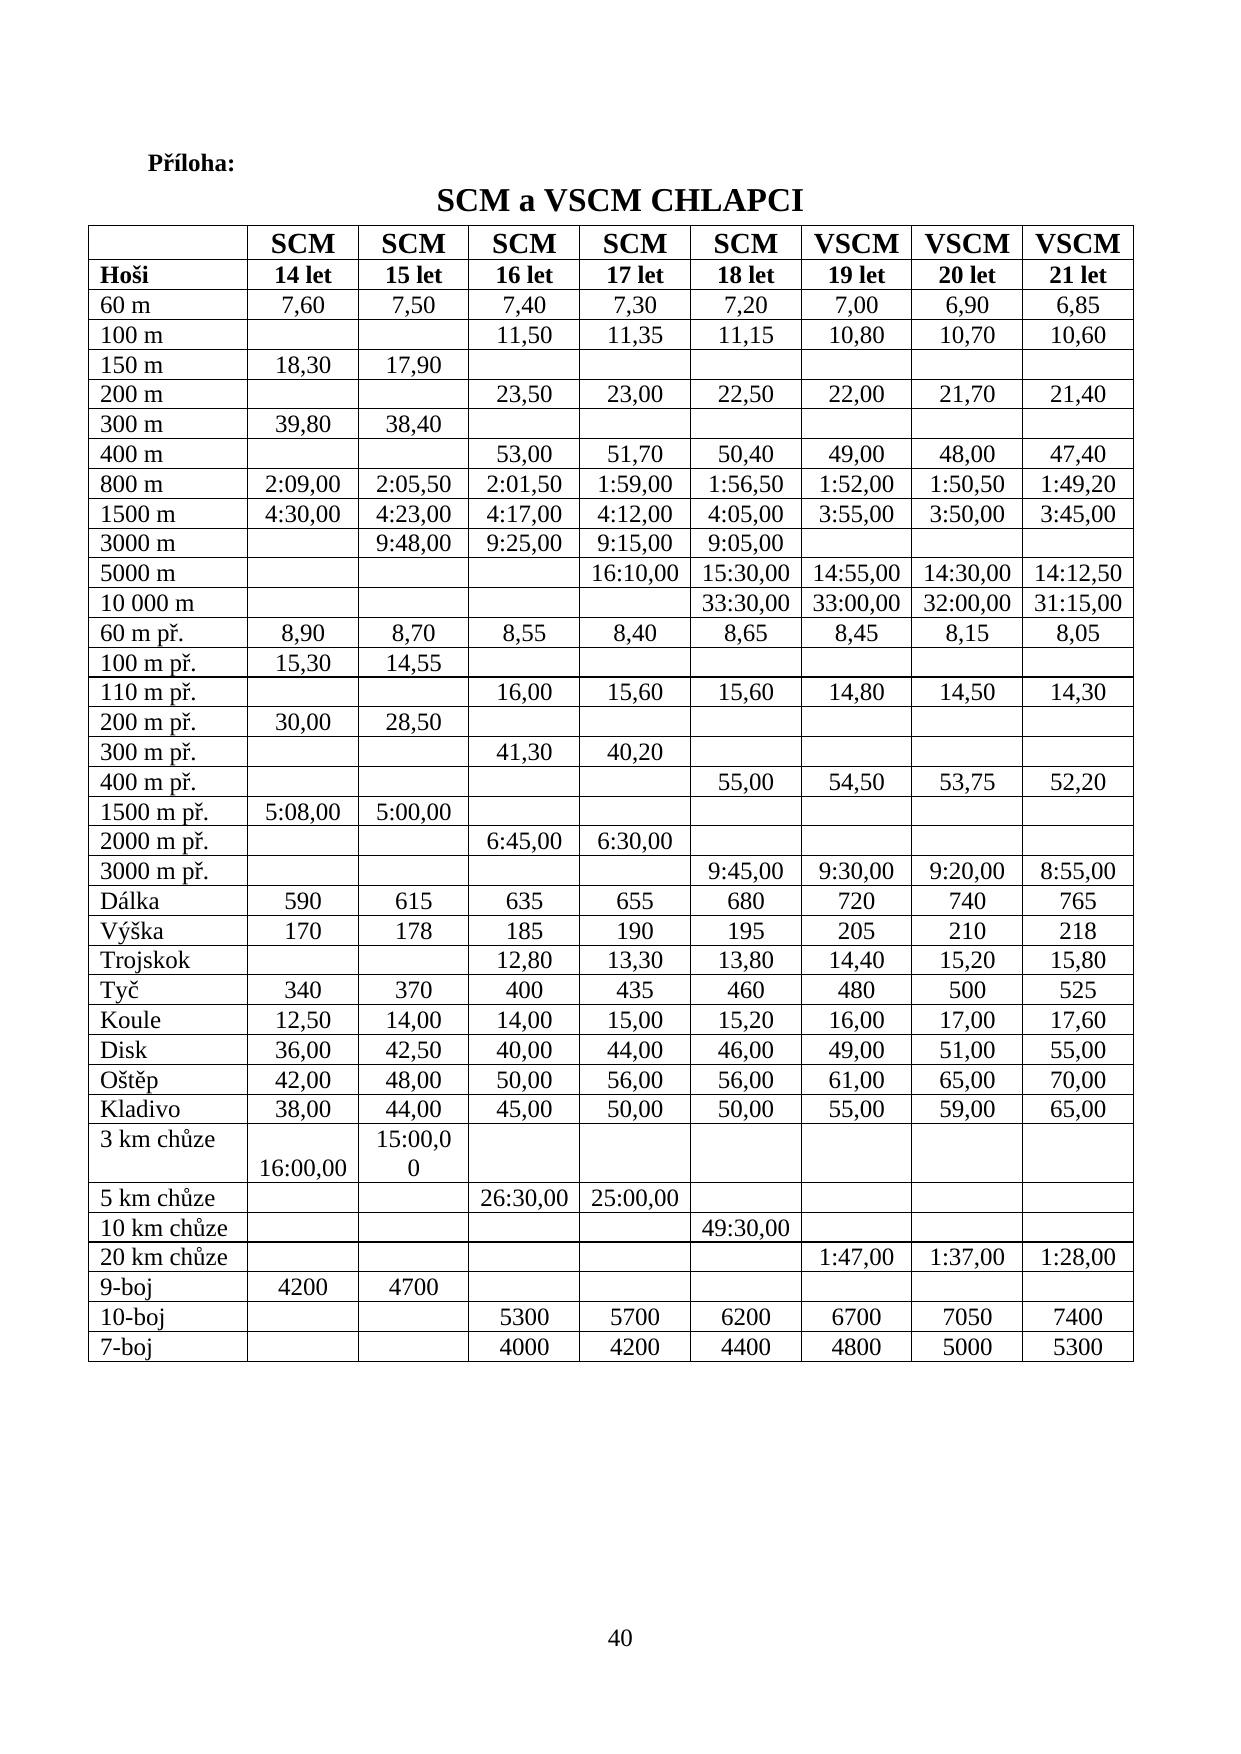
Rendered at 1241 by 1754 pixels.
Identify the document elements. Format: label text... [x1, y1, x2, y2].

table_cell [912, 826, 1022, 855]
table_header VSCM [1023, 226, 1133, 259]
table_cell [912, 409, 1022, 438]
table_cell 590 [248, 886, 358, 915]
table_cell 8,15 [912, 618, 1022, 647]
table_cell 4:12,00 [580, 499, 690, 527]
table_cell 7400 [1023, 1302, 1133, 1331]
table_cell [248, 1243, 358, 1271]
table_cell 1:59,00 [580, 469, 690, 498]
table_cell 21,70 [912, 380, 1022, 408]
table_cell [359, 678, 468, 706]
table_cell [1023, 350, 1133, 378]
table_cell [802, 707, 911, 736]
table_cell 4800 [802, 1332, 911, 1361]
table_header SCM [580, 226, 690, 259]
table_cell [802, 529, 911, 557]
table_cell [469, 648, 579, 676]
table_cell [359, 588, 468, 617]
table_cell [1023, 826, 1133, 855]
table_cell 170 [248, 916, 358, 944]
table_cell [802, 350, 911, 378]
table_cell 14:12,50 [1023, 558, 1133, 587]
table_cell 3000 m př. [89, 856, 247, 885]
table_cell 3 km chůze [89, 1124, 247, 1182]
table_cell 10,80 [802, 320, 911, 349]
table_cell 6700 [802, 1302, 911, 1331]
table_cell 51,70 [580, 439, 690, 468]
table_cell 3:55,00 [802, 499, 911, 527]
table_cell [359, 1183, 468, 1212]
table_cell 31:15,00 [1023, 588, 1133, 617]
table_cell [469, 707, 579, 736]
table_cell 45,00 [469, 1095, 579, 1123]
table_cell 13,80 [691, 946, 801, 974]
table_cell 8,70 [359, 618, 468, 647]
table_cell [359, 826, 468, 855]
table_cell 4700 [359, 1272, 468, 1301]
table_cell 46,00 [691, 1035, 801, 1064]
table_cell 4000 [469, 1332, 579, 1361]
table_cell 720 [802, 886, 911, 915]
table_cell 50,00 [580, 1095, 690, 1123]
table_cell 11,35 [580, 320, 690, 349]
table_cell 38,00 [248, 1095, 358, 1123]
table_cell Disk [89, 1035, 247, 1064]
table_cell [1023, 1124, 1133, 1182]
table_cell 15,30 [248, 648, 358, 676]
table_cell [691, 1272, 801, 1301]
table_cell 1:52,00 [802, 469, 911, 498]
table_cell Tyč [89, 975, 247, 1004]
table_cell [912, 797, 1022, 825]
table_cell 5000 m [89, 558, 247, 587]
table_cell 1:56,50 [691, 469, 801, 498]
table_cell [469, 797, 579, 825]
table_cell 16:10,00 [580, 558, 690, 587]
table_cell 7050 [912, 1302, 1022, 1331]
table_cell Dálka [89, 886, 247, 915]
table_cell Hoši [89, 260, 247, 289]
table_cell 1500 m [89, 499, 247, 527]
table_cell 3:45,00 [1023, 499, 1133, 527]
table_cell [802, 1124, 911, 1182]
table_cell [359, 1243, 468, 1271]
table_cell 44,00 [359, 1095, 468, 1123]
table_cell 178 [359, 916, 468, 944]
table_cell 9:45,00 [691, 856, 801, 885]
table_cell 40,20 [580, 737, 690, 766]
table_cell 15,20 [912, 946, 1022, 974]
table_cell 20 km chůze [89, 1243, 247, 1271]
table_cell 15,00 [580, 1005, 690, 1034]
table_cell 65,00 [912, 1065, 1022, 1093]
table_cell 38,40 [359, 409, 468, 438]
table_cell 22,50 [691, 380, 801, 408]
table_cell 6:45,00 [469, 826, 579, 855]
table_cell 6,90 [912, 290, 1022, 319]
table_cell 7-boj [89, 1332, 247, 1361]
table_cell 9:05,00 [691, 529, 801, 557]
table_cell 6:30,00 [580, 826, 690, 855]
table_cell 3:50,00 [912, 499, 1022, 527]
table_cell [580, 707, 690, 736]
table_cell [802, 737, 911, 766]
table_cell 25:00,00 [580, 1183, 690, 1212]
table_cell 33:00,00 [802, 588, 911, 617]
table_cell [912, 1183, 1022, 1212]
table_cell 14,55 [359, 648, 468, 676]
table_cell 435 [580, 975, 690, 1004]
table_cell [691, 409, 801, 438]
table_cell 44,00 [580, 1035, 690, 1064]
table_cell 16,00 [802, 1005, 911, 1034]
table_cell 61,00 [802, 1065, 911, 1093]
table_cell 2000 m př. [89, 826, 247, 855]
table_cell 680 [691, 886, 801, 915]
table_cell 5 km chůze [89, 1183, 247, 1212]
table_cell [691, 648, 801, 676]
table_cell 300 m [89, 409, 247, 438]
table_cell [248, 1302, 358, 1331]
table_cell 60 m př. [89, 618, 247, 647]
table_cell 55,00 [691, 767, 801, 796]
table_cell 615 [359, 886, 468, 915]
table_cell 7,30 [580, 290, 690, 319]
table_cell 48,00 [912, 439, 1022, 468]
table_cell 4200 [248, 1272, 358, 1301]
table_cell 14,00 [359, 1005, 468, 1034]
table_cell [248, 558, 358, 587]
table_cell 54,50 [802, 767, 911, 796]
table_cell 17,90 [359, 350, 468, 378]
table_cell 3000 m [89, 529, 247, 557]
table_cell 56,00 [580, 1065, 690, 1093]
table_cell [691, 350, 801, 378]
table_cell 1:49,20 [1023, 469, 1133, 498]
table_cell [248, 529, 358, 557]
table_cell [469, 856, 579, 885]
table_cell 7,00 [802, 290, 911, 319]
table_cell 7,60 [248, 290, 358, 319]
table_cell 9:48,00 [359, 529, 468, 557]
table_cell 30,00 [248, 707, 358, 736]
table_cell [691, 707, 801, 736]
table_cell 5:08,00 [248, 797, 358, 825]
table_cell 185 [469, 916, 579, 944]
table_cell 17,60 [1023, 1005, 1133, 1034]
table_cell 635 [469, 886, 579, 915]
table_cell 300 m př. [89, 737, 247, 766]
table_cell [1023, 797, 1133, 825]
table_cell [248, 1332, 358, 1361]
table_cell 50,40 [691, 439, 801, 468]
table_cell [248, 380, 358, 408]
table_cell [248, 767, 358, 796]
table_cell 6200 [691, 1302, 801, 1331]
table_cell 14,40 [802, 946, 911, 974]
table_cell 8,05 [1023, 618, 1133, 647]
table_cell [580, 648, 690, 676]
table_cell 10-boj [89, 1302, 247, 1331]
table_cell [248, 678, 358, 706]
table_cell 49:30,00 [691, 1213, 801, 1241]
table_cell 8,65 [691, 618, 801, 647]
table_cell [1023, 707, 1133, 736]
table_cell 1500 m př. [89, 797, 247, 825]
table_header VSCM [802, 226, 911, 259]
table_cell [802, 797, 911, 825]
table_cell [691, 1183, 801, 1212]
table_header SCM [691, 226, 801, 259]
table_cell 10,70 [912, 320, 1022, 349]
table_cell 42,00 [248, 1065, 358, 1093]
table_cell 9-boj [89, 1272, 247, 1301]
table_cell [359, 320, 468, 349]
table_cell 14 let [248, 260, 358, 289]
table_cell [802, 1183, 911, 1212]
table_cell 49,00 [802, 1035, 911, 1064]
table_cell 340 [248, 975, 358, 1004]
table_cell 525 [1023, 975, 1133, 1004]
table_cell 41,30 [469, 737, 579, 766]
table_cell 5000 [912, 1332, 1022, 1361]
table_cell [359, 1332, 468, 1361]
table_cell [1023, 1213, 1133, 1241]
table_cell [912, 707, 1022, 736]
table_cell 4200 [580, 1332, 690, 1361]
table_cell [469, 767, 579, 796]
table_cell 50,00 [691, 1095, 801, 1123]
table_cell 1:50,50 [912, 469, 1022, 498]
table_cell 1:37,00 [912, 1243, 1022, 1271]
table_cell 18,30 [248, 350, 358, 378]
table_cell 17,00 [912, 1005, 1022, 1034]
table_cell 400 m př. [89, 767, 247, 796]
table_cell [469, 350, 579, 378]
table_cell [580, 350, 690, 378]
table_cell 15,20 [691, 1005, 801, 1034]
table_cell 55,00 [802, 1095, 911, 1123]
table_cell 200 m př. [89, 707, 247, 736]
table_header VSCM [912, 226, 1022, 259]
table_cell 500 [912, 975, 1022, 1004]
table_cell [248, 588, 358, 617]
table_cell [1023, 1272, 1133, 1301]
table_cell 22,00 [802, 380, 911, 408]
table_cell 800 m [89, 469, 247, 498]
table_cell [248, 856, 358, 885]
table_cell 210 [912, 916, 1022, 944]
table_cell 400 m [89, 439, 247, 468]
table_cell 53,00 [469, 439, 579, 468]
table_cell Trojskok [89, 946, 247, 974]
table_cell [580, 1243, 690, 1271]
table_cell 2:01,50 [469, 469, 579, 498]
table_cell [248, 737, 358, 766]
table_cell [580, 1272, 690, 1301]
text Příloha: [148, 148, 1092, 176]
table_cell 15,80 [1023, 946, 1133, 974]
table_cell 100 m [89, 320, 247, 349]
table_cell 2:09,00 [248, 469, 358, 498]
table_cell [802, 1272, 911, 1301]
table_cell [802, 1213, 911, 1241]
table_cell [359, 946, 468, 974]
table_cell 21,40 [1023, 380, 1133, 408]
table_cell [802, 648, 911, 676]
table_header [89, 226, 247, 259]
table_cell [359, 767, 468, 796]
table_cell 14:55,00 [802, 558, 911, 587]
table_cell 10 000 m [89, 588, 247, 617]
table_cell 460 [691, 975, 801, 1004]
table_cell [580, 767, 690, 796]
table_cell Koule [89, 1005, 247, 1034]
table_cell [580, 588, 690, 617]
table_cell 19 let [802, 260, 911, 289]
table_cell 740 [912, 886, 1022, 915]
table_cell 9:15,00 [580, 529, 690, 557]
table_cell 56,00 [691, 1065, 801, 1093]
table_cell 59,00 [912, 1095, 1022, 1123]
table_cell [912, 1213, 1022, 1241]
table_cell 11,15 [691, 320, 801, 349]
table_cell [580, 797, 690, 825]
table_cell 60 m [89, 290, 247, 319]
table_cell 4:23,00 [359, 499, 468, 527]
table_cell [691, 737, 801, 766]
table_cell 13,30 [580, 946, 690, 974]
table_cell 400 [469, 975, 579, 1004]
table_cell 42,50 [359, 1035, 468, 1064]
table_cell 28,50 [359, 707, 468, 736]
table_cell [248, 1213, 358, 1241]
table_cell 18 let [691, 260, 801, 289]
table_cell 5:00,00 [359, 797, 468, 825]
table_cell [248, 826, 358, 855]
table_cell 190 [580, 916, 690, 944]
table_cell 21 let [1023, 260, 1133, 289]
table_cell 15:00,00 [359, 1124, 468, 1182]
table_cell [580, 1124, 690, 1182]
table_cell 195 [691, 916, 801, 944]
table_cell 20 let [912, 260, 1022, 289]
table_cell [248, 946, 358, 974]
table_cell 14,80 [802, 678, 911, 706]
table_cell 765 [1023, 886, 1133, 915]
table_cell [469, 1272, 579, 1301]
table_cell [248, 439, 358, 468]
table_cell 8,40 [580, 618, 690, 647]
table_cell 7,50 [359, 290, 468, 319]
table_cell 32:00,00 [912, 588, 1022, 617]
table_cell 9:25,00 [469, 529, 579, 557]
table_cell 16,00 [469, 678, 579, 706]
table_cell 10,60 [1023, 320, 1133, 349]
table_cell 36,00 [248, 1035, 358, 1064]
table_cell [691, 797, 801, 825]
table_cell [691, 1243, 801, 1271]
table_cell [580, 1213, 690, 1241]
table_cell 16 let [469, 260, 579, 289]
table_cell 47,40 [1023, 439, 1133, 468]
table_header SCM [248, 226, 358, 259]
text SCM a VSCM CHLAPCI [148, 181, 1092, 219]
table_cell 100 m př. [89, 648, 247, 676]
table_cell 8,90 [248, 618, 358, 647]
table_cell 7,40 [469, 290, 579, 319]
table_header SCM [359, 226, 468, 259]
table_cell 4:30,00 [248, 499, 358, 527]
table_cell 33:30,00 [691, 588, 801, 617]
table_cell [1023, 737, 1133, 766]
table_cell [469, 558, 579, 587]
table_cell Oštěp [89, 1065, 247, 1093]
table_cell 12,50 [248, 1005, 358, 1034]
table_cell 5300 [1023, 1332, 1133, 1361]
table_cell 5700 [580, 1302, 690, 1331]
table_header SCM [469, 226, 579, 259]
table_cell 8:55,00 [1023, 856, 1133, 885]
table_cell [359, 737, 468, 766]
table_cell 9:20,00 [912, 856, 1022, 885]
table_cell [580, 409, 690, 438]
table_cell 14,30 [1023, 678, 1133, 706]
table_cell 8,45 [802, 618, 911, 647]
table_cell 17 let [580, 260, 690, 289]
table_cell 218 [1023, 916, 1133, 944]
table_cell 10 km chůze [89, 1213, 247, 1241]
table_cell [469, 409, 579, 438]
table_cell [580, 856, 690, 885]
table_cell 2:05,50 [359, 469, 468, 498]
table_cell 15,60 [580, 678, 690, 706]
table_cell 655 [580, 886, 690, 915]
table_cell 70,00 [1023, 1065, 1133, 1093]
table_cell 23,50 [469, 380, 579, 408]
table_cell [469, 1243, 579, 1271]
table_cell Kladivo [89, 1095, 247, 1123]
table_cell [691, 1124, 801, 1182]
table_cell 65,00 [1023, 1095, 1133, 1123]
table_cell 12,80 [469, 946, 579, 974]
table_cell 5300 [469, 1302, 579, 1331]
table_cell 8,55 [469, 618, 579, 647]
table_cell 51,00 [912, 1035, 1022, 1064]
table_cell [359, 380, 468, 408]
table_cell 11,50 [469, 320, 579, 349]
table_cell 53,75 [912, 767, 1022, 796]
table_cell [802, 409, 911, 438]
table_cell [248, 1183, 358, 1212]
table_cell 480 [802, 975, 911, 1004]
table_cell 23,00 [580, 380, 690, 408]
table_cell 14:30,00 [912, 558, 1022, 587]
table_cell 48,00 [359, 1065, 468, 1093]
table_cell 4400 [691, 1332, 801, 1361]
table_cell 200 m [89, 380, 247, 408]
table_cell [359, 856, 468, 885]
table_cell [912, 1272, 1022, 1301]
table_cell [1023, 648, 1133, 676]
table_cell 50,00 [469, 1065, 579, 1093]
table_cell 9:30,00 [802, 856, 911, 885]
table_cell 14,50 [912, 678, 1022, 706]
table_cell [1023, 1183, 1133, 1212]
table_cell 16:00,00 [248, 1124, 358, 1182]
table_cell 6,85 [1023, 290, 1133, 319]
table_cell [912, 350, 1022, 378]
table_cell 4:17,00 [469, 499, 579, 527]
table_cell [912, 1124, 1022, 1182]
table_cell [1023, 529, 1133, 557]
table_cell 1:47,00 [802, 1243, 911, 1271]
table_cell [912, 737, 1022, 766]
table_cell 40,00 [469, 1035, 579, 1064]
table_cell 55,00 [1023, 1035, 1133, 1064]
table_cell [248, 320, 358, 349]
table_cell 15:30,00 [691, 558, 801, 587]
table_cell 15,60 [691, 678, 801, 706]
table_cell 26:30,00 [469, 1183, 579, 1212]
table_cell [1023, 409, 1133, 438]
table_cell [912, 648, 1022, 676]
table_cell 370 [359, 975, 468, 1004]
table_cell [469, 1124, 579, 1182]
table_cell 15 let [359, 260, 468, 289]
table_cell 52,20 [1023, 767, 1133, 796]
table_cell 39,80 [248, 409, 358, 438]
table_cell 14,00 [469, 1005, 579, 1034]
table_cell [359, 558, 468, 587]
table_cell 1:28,00 [1023, 1243, 1133, 1271]
table_cell 4:05,00 [691, 499, 801, 527]
table_cell 150 m [89, 350, 247, 378]
table_cell [359, 1213, 468, 1241]
table_cell [912, 529, 1022, 557]
table_cell [359, 439, 468, 468]
table_cell Výška [89, 916, 247, 944]
table_cell [802, 826, 911, 855]
table_cell 7,20 [691, 290, 801, 319]
table_cell 110 m př. [89, 678, 247, 706]
table_cell [469, 588, 579, 617]
table_cell 205 [802, 916, 911, 944]
table_cell [691, 826, 801, 855]
table_cell [469, 1213, 579, 1241]
table_cell 49,00 [802, 439, 911, 468]
table_cell [359, 1302, 468, 1331]
